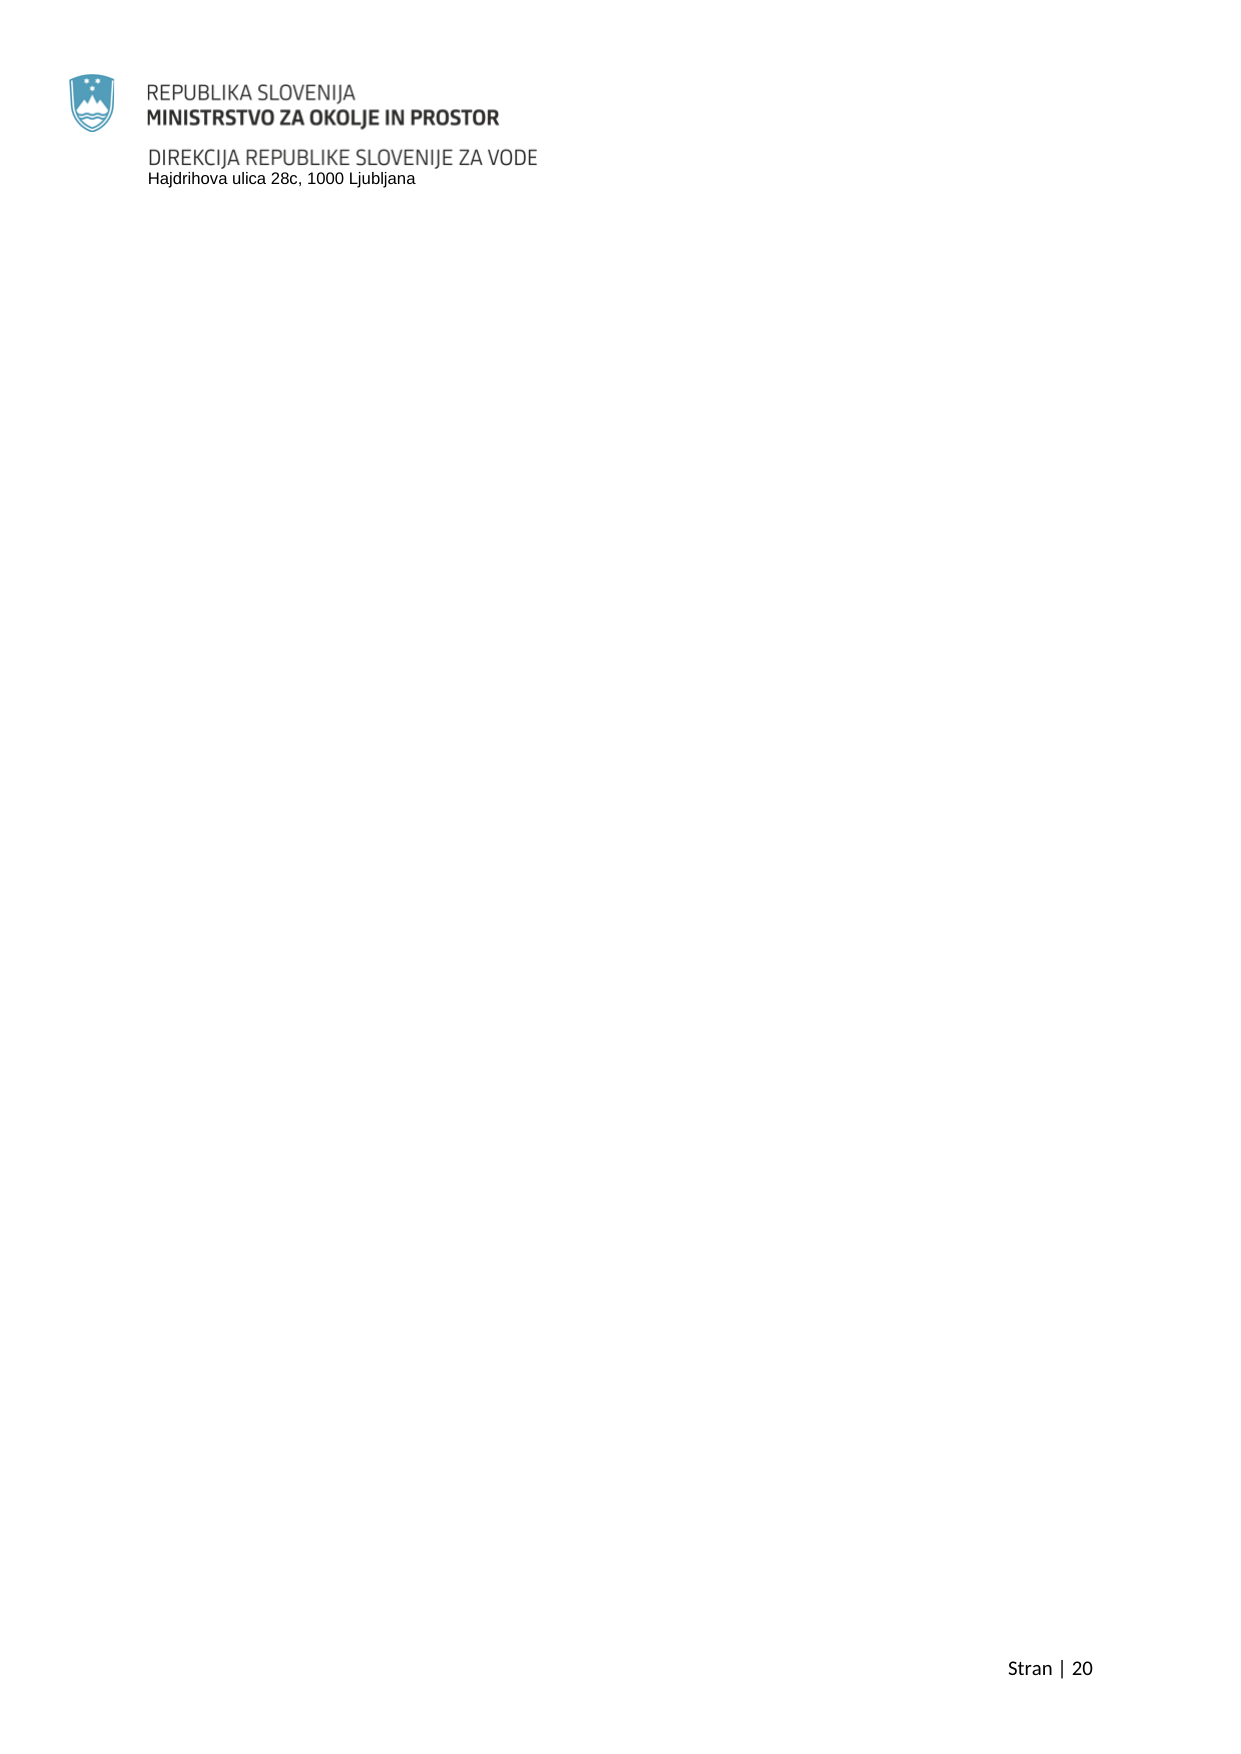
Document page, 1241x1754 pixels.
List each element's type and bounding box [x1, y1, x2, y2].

picture [147, 73, 537, 169]
picture [67, 73, 114, 130]
